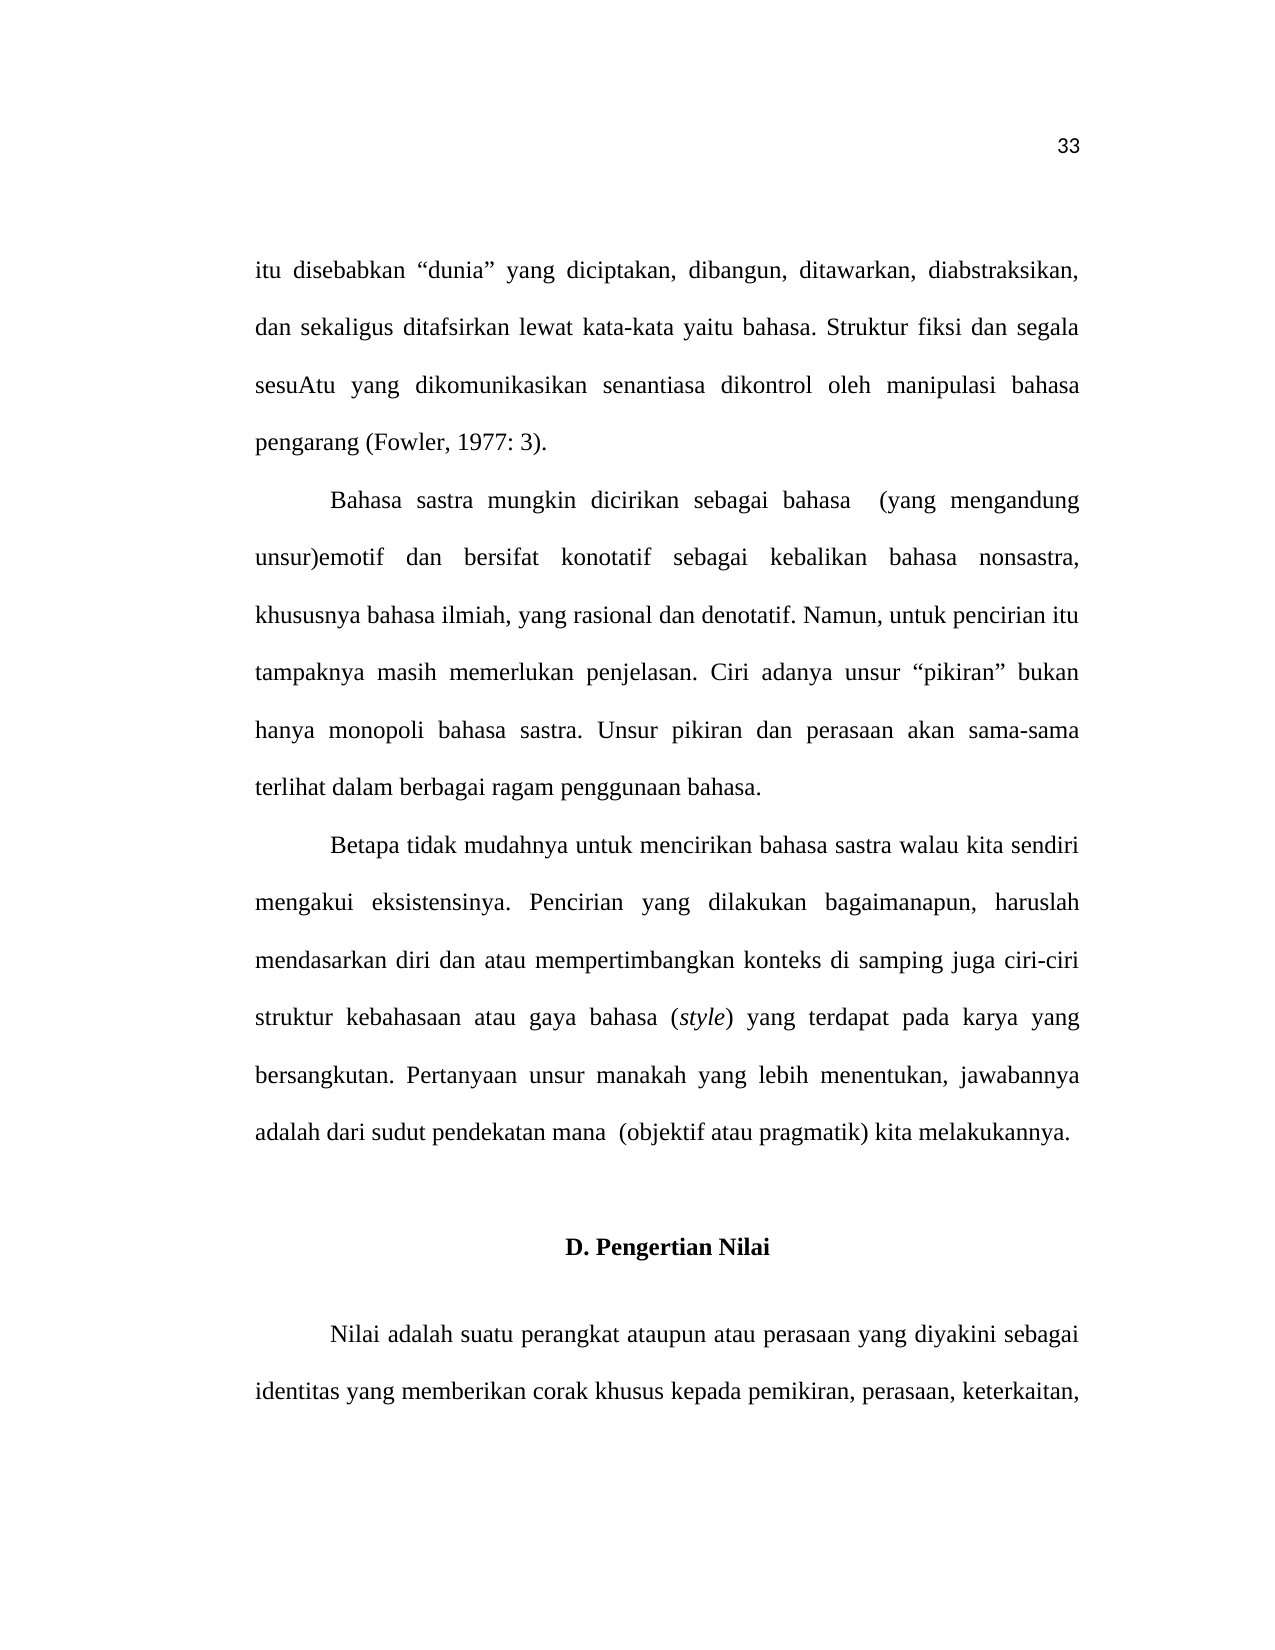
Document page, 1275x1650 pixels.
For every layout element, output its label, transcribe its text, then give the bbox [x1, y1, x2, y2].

text Betapa tidak mudahnya untuk mencirikan bahasa sastra walau kita sendiri mengakui eksistensinya. Pencirian yang dilakukan bagaimanapun, haruslah mendasarkan diri dan atau mempertimbangkan konteks di samping juga ciri-ciri struktur kebahasaan atau gaya bahasa (style) yang terdapat pada karya yang bersangkutan. Pertanyaan unsur manakah yang lebih menentukan, jawabannya adalah dari sudut pendekatan mana (objektif atau pragmatik) kita melakukannya. [255, 830, 1080, 1146]
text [255, 1319, 1080, 1405]
text Bahasa sastra mungkin dicirikan sebagai bahasa (yang mengandung unsur)emotif dan bersifat konotatif sebagai kebalikan bahasa nonsastra, khususnya bahasa ilmiah, yang rasional dan denotatif. Namun, untuk pencirian itu tampaknya masih memerlukan penjelasan. Ciri adanya unsur “pikiran” bukan hanya monopoli bahasa sastra. Unsur pikiran dan perasaan akan sama-sama terlihat dalam berbagai ragam penggunaan bahasa. [255, 485, 1080, 801]
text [255, 255, 1080, 456]
text D. Pengertian Nilai [255, 1232, 1080, 1261]
